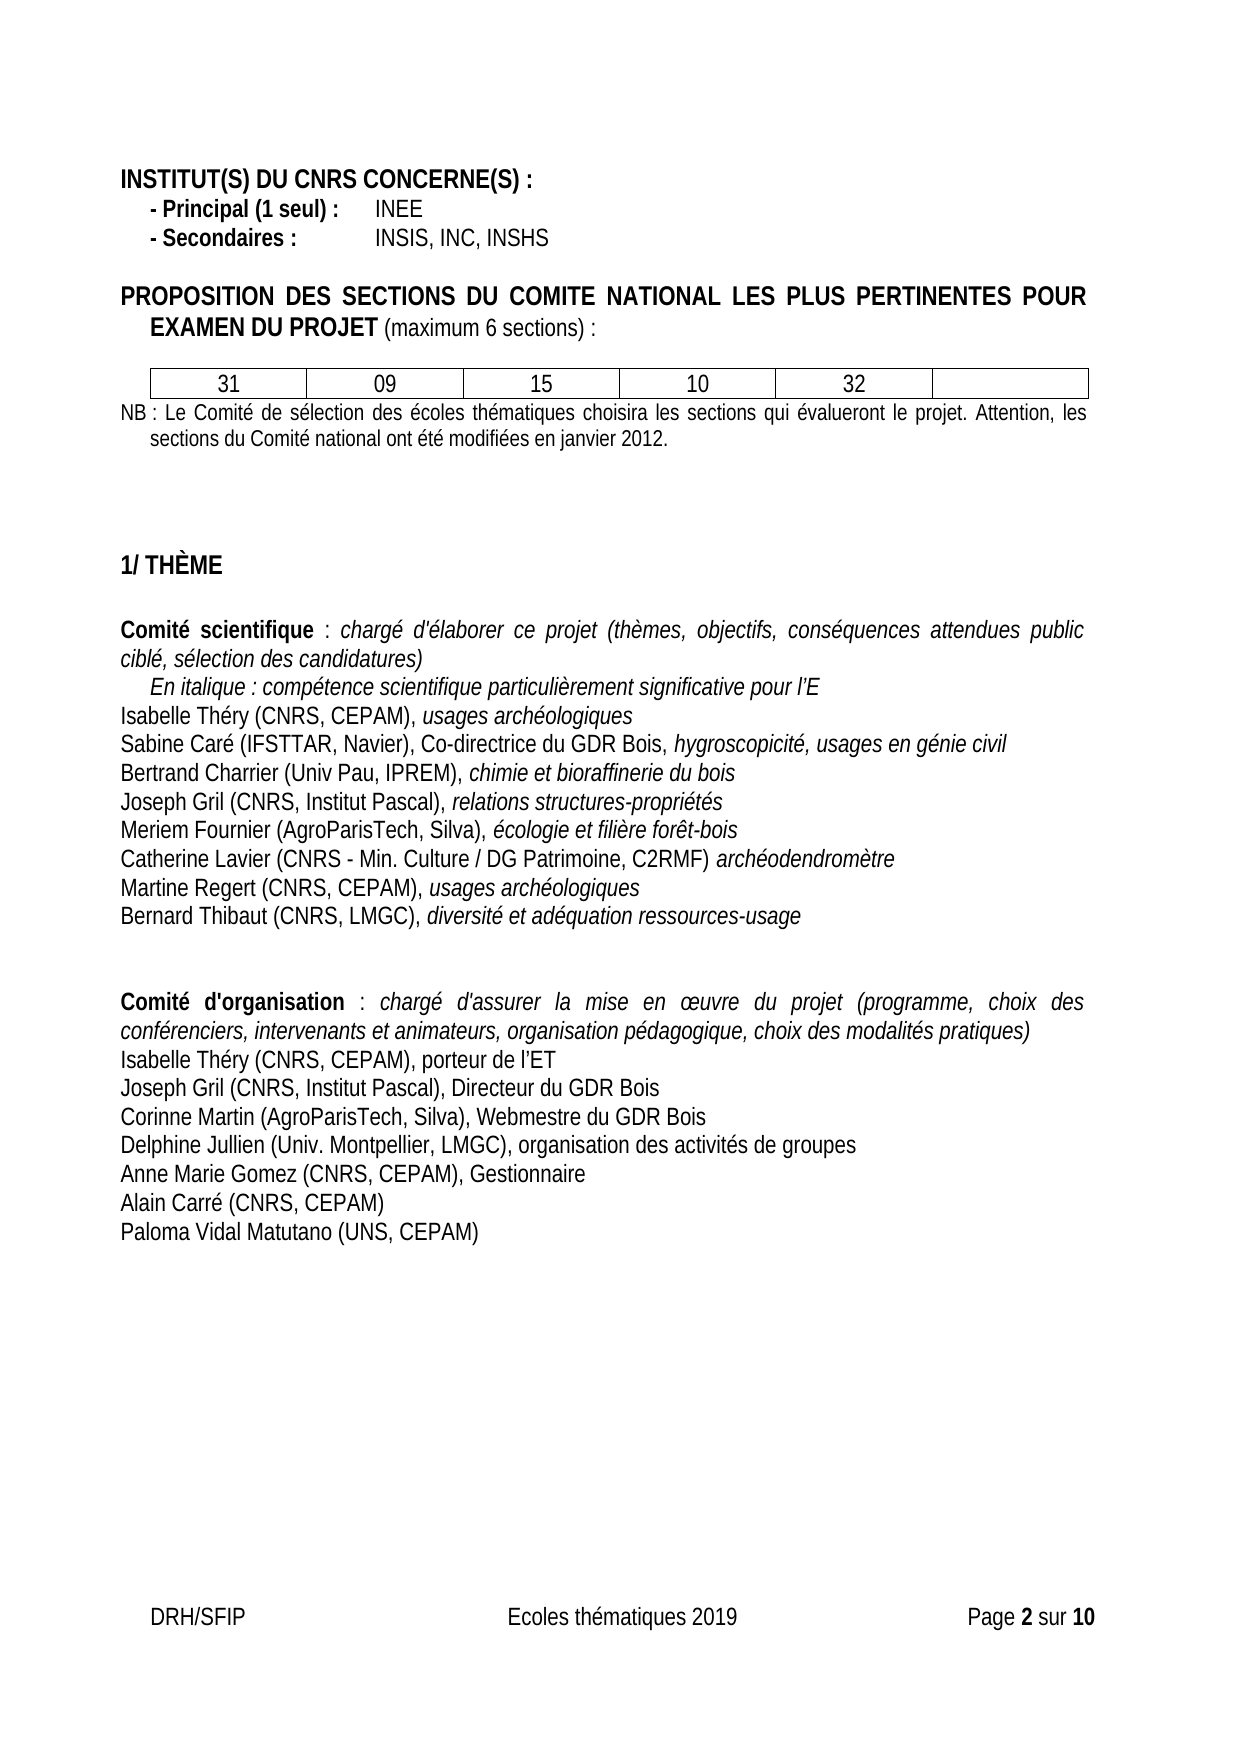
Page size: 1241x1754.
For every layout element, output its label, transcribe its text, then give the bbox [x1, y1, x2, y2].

text Martine Regert (CNRS, CEPAM), usages archéologiques [120, 873, 1088, 901]
table_header 09 [307, 369, 463, 398]
text - Secondaires : INSIS, INC, INSHS [120, 223, 1088, 251]
text En italique : compétence scientifique particulièrement significative pour l’E [150, 672, 1088, 701]
text - Principal (1 seul) : INEE [120, 194, 1088, 223]
text Alain Carré (CNRS, CEPAM) [120, 1188, 1088, 1216]
table_header 31 [151, 369, 306, 398]
text Isabelle Théry (CNRS, CEPAM), usages archéologiques [120, 701, 1088, 729]
table_header 32 [776, 369, 932, 398]
text Paloma Vidal Matutano (UNS, CEPAM) [120, 1216, 1088, 1245]
text Bertrand Charrier (Univ Pau, IPREM), chimie et bioraffinerie du bois [120, 758, 1088, 787]
table_header [933, 369, 1088, 398]
text Joseph Gril (CNRS, Institut Pascal), relations structures-propriétés [120, 787, 1088, 815]
text 1/ THÈME [120, 549, 1088, 580]
text Bernard Thibaut (CNRS, LMGC), diversité et adéquation ressources-usage [120, 901, 1088, 930]
text Catherine Lavier (CNRS - Min. Culture / DG Patrimoine, C2RMF) archéodendromètre [120, 844, 1088, 873]
text Anne Marie Gomez (CNRS, CEPAM), Gestionnaire [120, 1159, 1088, 1188]
text Meriem Fournier (AgroParisTech, Silva), écologie et filière forêt-bois [120, 815, 1088, 844]
text INSTITUT(S) DU CNRS CONCERNE(S) : [120, 163, 1088, 194]
text Comité scientifique : chargé d'élaborer ce projet (thèmes, objectifs, conséquences attendues public ciblé, sélection des candidatures) [120, 615, 1088, 672]
text NB : Le Comité de sélection des écoles thématiques choisira les sections qui évalueront le projet. Attention, les sections du Comité national ont été modifiées en janvier 2012. [120, 399, 1088, 452]
table_header 10 [620, 369, 775, 398]
text Joseph Gril (CNRS, Institut Pascal), Directeur du GDR Bois [120, 1073, 1088, 1102]
text Delphine Jullien (Univ. Montpellier, LMGC), organisation des activités de groupes [120, 1131, 1088, 1159]
table_header 15 [464, 369, 619, 398]
text Isabelle Théry (CNRS, CEPAM), porteur de l’ET [120, 1044, 1088, 1073]
text Corinne Martin (AgroParisTech, Silva), Webmestre du GDR Bois [120, 1102, 1088, 1131]
text Comité d'organisation : chargé d'assurer la mise en œuvre du projet (programme, choix des conférenciers, intervenants et animateurs, organisation pédagogique, choix des modalités pratiques) [120, 987, 1088, 1044]
text PROPOSITION DES SECTIONS DU COMITE NATIONAL LES PLUS PERTINENTES POUR EXAMEN DU PROJET (maximum 6 sections) : [120, 280, 1088, 342]
text Sabine Caré (IFSTTAR, Navier), Co-directrice du GDR Bois, hygroscopicité, usages en génie civil [120, 729, 1088, 758]
